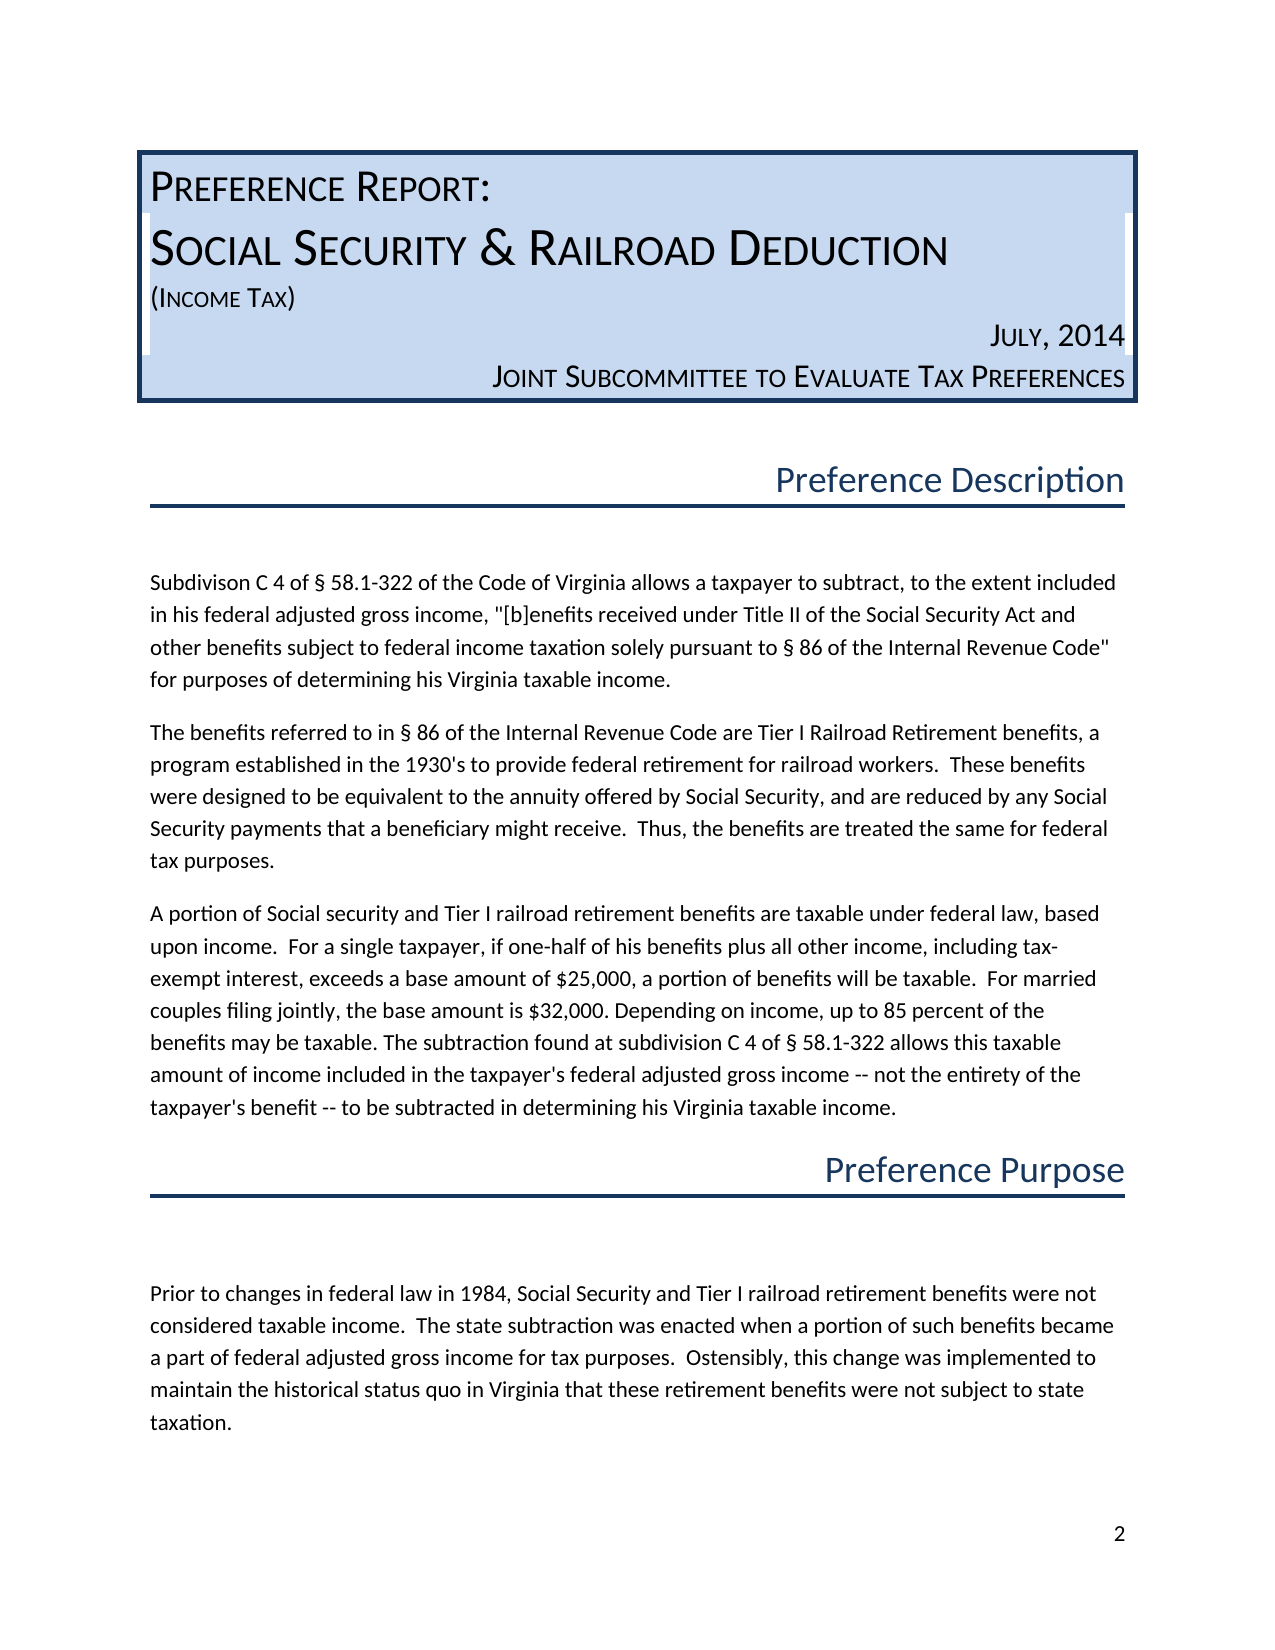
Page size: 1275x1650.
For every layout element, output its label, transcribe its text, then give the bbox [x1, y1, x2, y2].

text Preference Purpose [150, 1146, 1125, 1194]
text Prior to changes in federal law in 1984, Social Security and Tier I railroad retirement benefits were not considered taxable income. The state subtraction was enacted when a portion of such benefits became a part of federal adjusted gross income for tax purposes. Ostensibly, this change was implemented to maintain the historical status quo in Virginia that these retirement benefits were not subject to state taxation. [150, 1279, 1125, 1436]
text The benefits referred to in § 86 of the Internal Revenue Code are Tier I Railroad Retirement benefits, a program established in the 1930's to provide federal retirement for railroad workers. These benefits were designed to be equivalent to the annuity offered by Social Security, and are reduced by any Social Security payments that a beneficiary might receive. Thus, the benefits are treated the same for federal tax purposes. [150, 718, 1125, 874]
text July, 2014 [150, 314, 1125, 348]
text Subdivison C 4 of § 58.1-322 of the Code of Virginia allows a taxpayer to subtract, to the extent included in his federal adjusted gross income, "[b]enefits received under Title II of the Social Security Act and other benefits subject to federal income taxation solely pursuant to § 86 of the Internal Revenue Code" for purposes of determining his Virginia taxable income. [150, 568, 1125, 693]
text Preference Report: [142, 155, 1133, 213]
text A portion of Social security and Tier I railroad retirement benefits are taxable under federal law, based upon income. For a single taxpayer, if one-half of his benefits plus all other income, including tax-exempt interest, exceeds a base amount of $25,000, a portion of benefits will be taxable. For married couples filing jointly, the base amount is $32,000. Depending on income, up to 85 percent of the benefits may be taxable. The subtraction found at subdivision C 4 of § 58.1-322 allows this taxable amount of income included in the taxpayer's federal adjusted gross income -- not the entirety of the taxpayer's benefit -- to be subtracted in determining his Virginia taxable income. [150, 899, 1125, 1121]
text Social Security & Railroad Deduction [150, 213, 1125, 279]
text (Income Tax) [150, 279, 1125, 314]
text Joint Subcommittee to Evaluate Tax Preferences [142, 348, 1133, 398]
text Preference Description [150, 456, 1125, 504]
